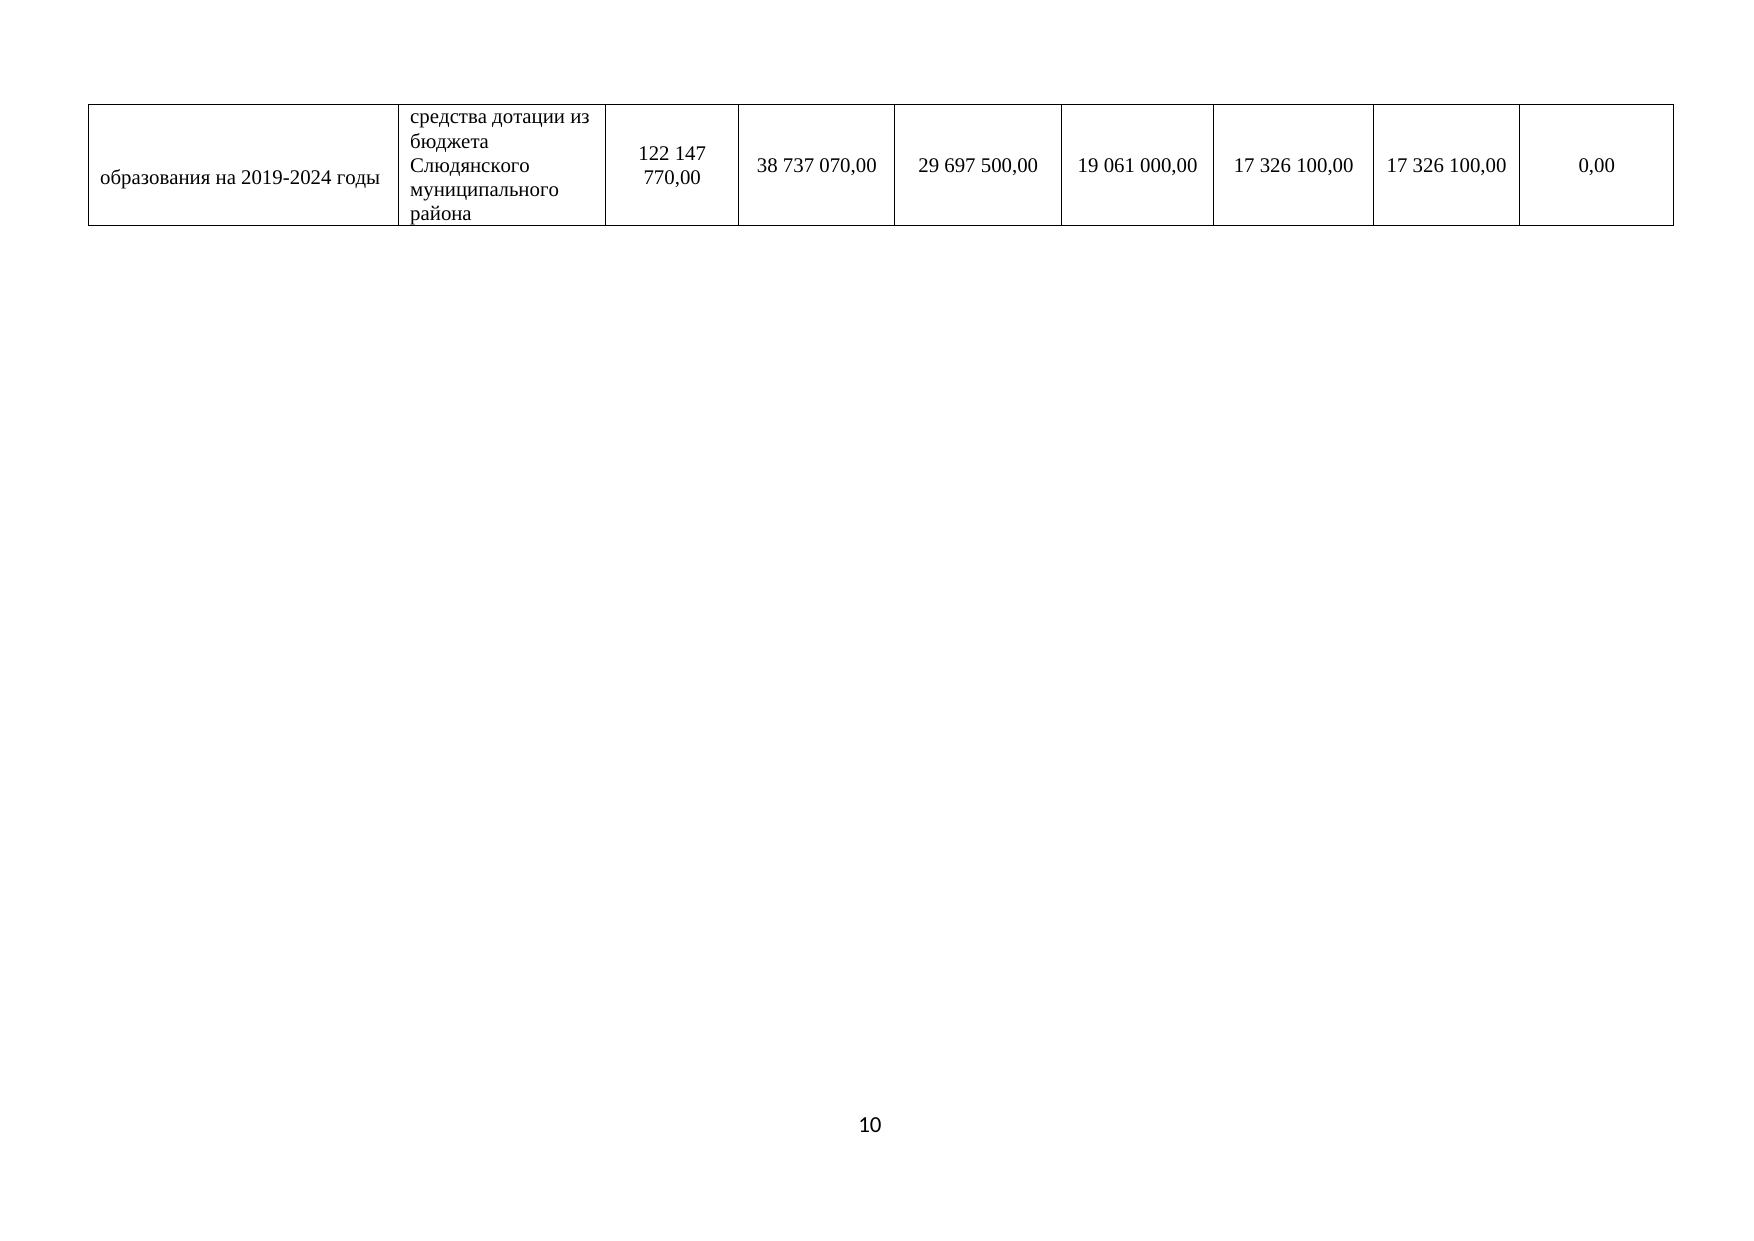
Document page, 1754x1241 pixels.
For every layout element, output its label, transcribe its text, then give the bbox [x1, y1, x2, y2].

table_cell 38 737 070,00 [739, 105, 894, 225]
table_cell 29 697 500,00 [895, 105, 1061, 225]
table_cell 0,00 [1520, 105, 1673, 225]
table_cell 19 061 000,00 [1062, 105, 1213, 225]
table_cell 17 326 100,00 [1374, 105, 1519, 225]
table_cell средства дотации из бюджета Слюдянского муниципального района [399, 105, 605, 225]
table_cell 17 326 100,00 [1214, 105, 1373, 225]
table_cell 122 147 770,00 [606, 105, 738, 225]
